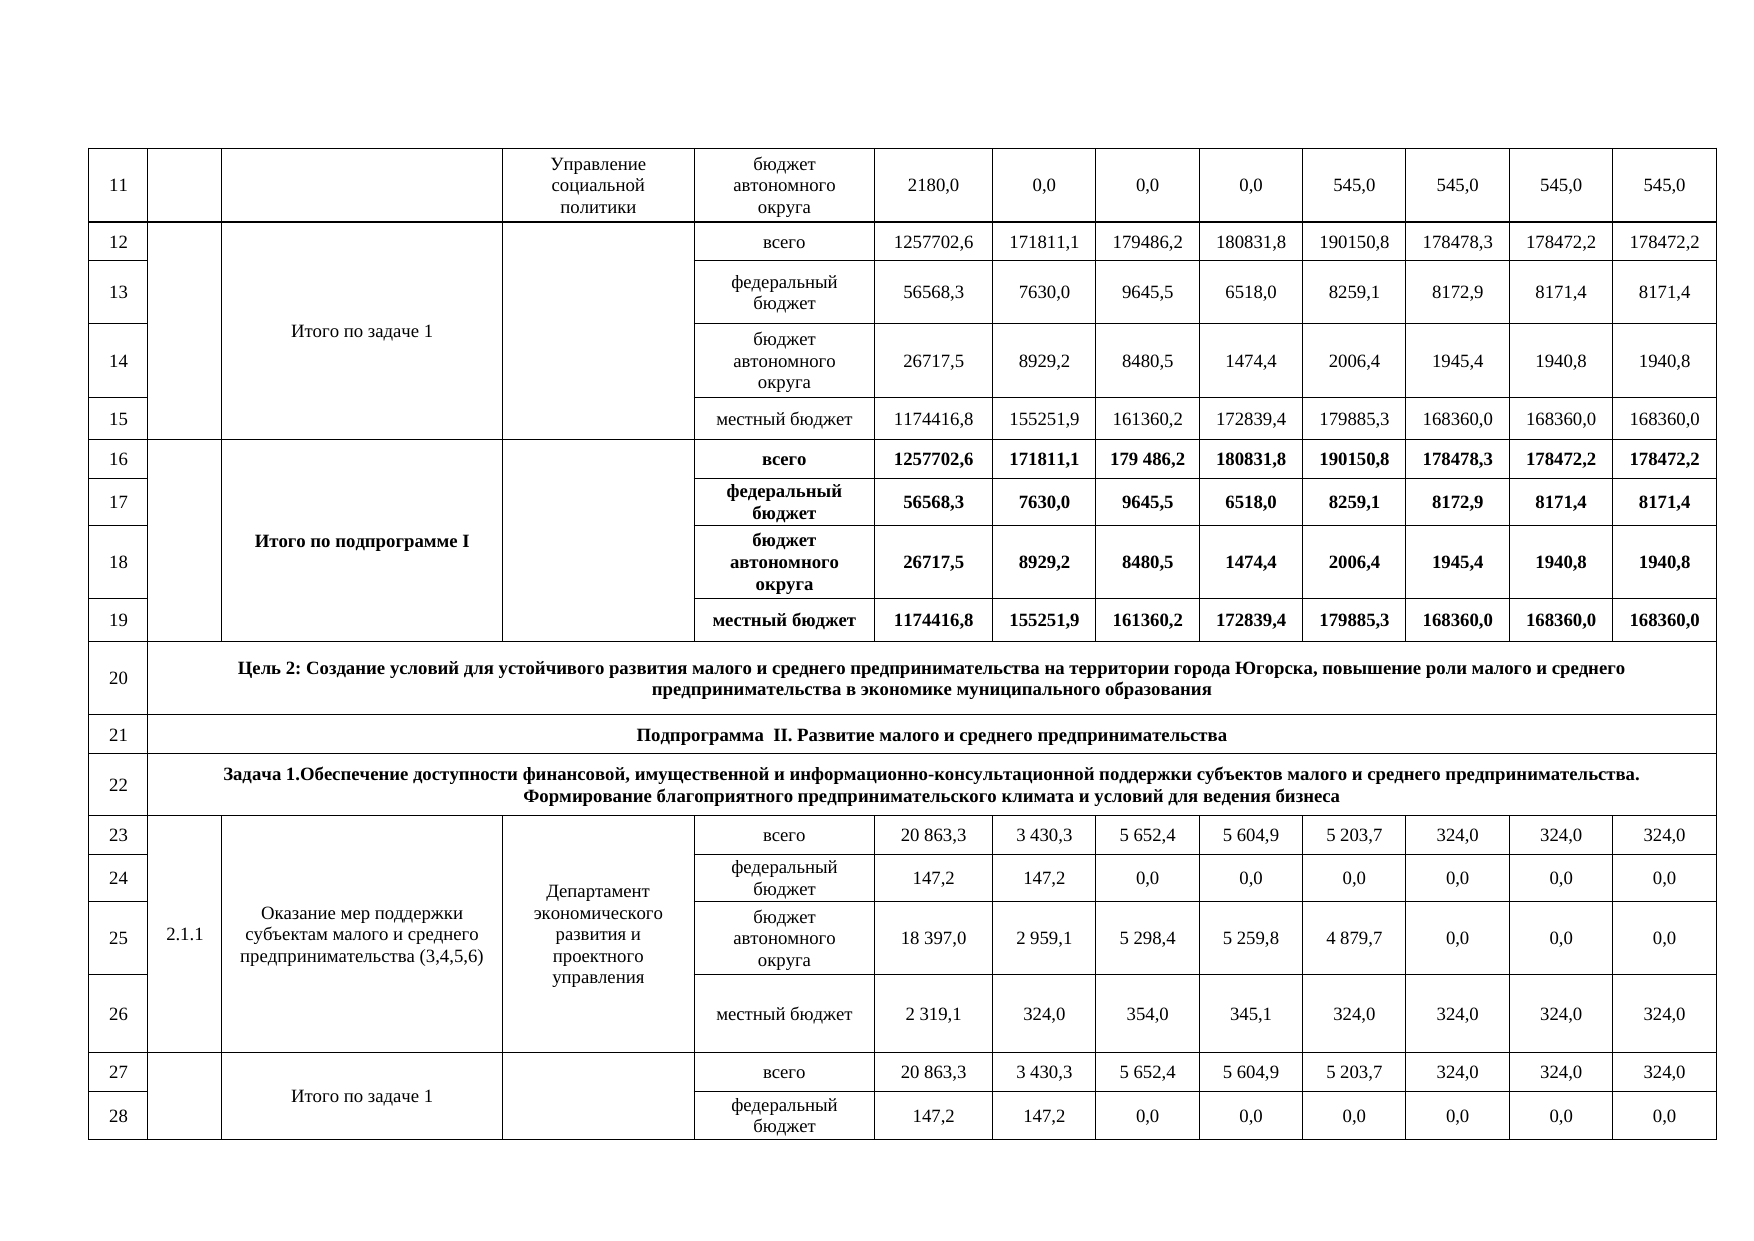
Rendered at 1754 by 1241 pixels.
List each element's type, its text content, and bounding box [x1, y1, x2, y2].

table_cell местный бюджет [695, 975, 874, 1052]
table_cell 26717,5 [875, 526, 992, 598]
table_cell 0,0 [1613, 1092, 1716, 1139]
table_cell 178472,2 [1510, 440, 1612, 478]
table_cell 171811,1 [993, 223, 1095, 260]
table_cell 0,0 [1406, 1092, 1509, 1139]
table_cell 17 [89, 479, 147, 524]
table_cell Управление социальной политики [503, 149, 694, 221]
table_cell 171811,1 [993, 440, 1095, 478]
table_cell всего [695, 223, 874, 260]
table_cell 15 [89, 398, 147, 439]
table_cell 1257702,6 [875, 223, 992, 260]
table_cell 5 652,4 [1096, 816, 1199, 854]
table_cell 1945,4 [1406, 526, 1509, 598]
table_cell 8171,4 [1510, 479, 1612, 524]
table_cell 190150,8 [1303, 223, 1405, 260]
table_cell 8172,9 [1406, 479, 1509, 524]
table_cell 0,0 [1096, 149, 1199, 221]
table_cell 20 [89, 642, 147, 714]
table_cell 179486,2 [1096, 223, 1199, 260]
table_cell 22 [89, 754, 147, 815]
table_cell 1940,8 [1510, 324, 1612, 397]
table_cell федеральный бюджет [695, 479, 874, 524]
table_cell 2 319,1 [875, 975, 992, 1052]
table_cell 161360,2 [1096, 599, 1199, 641]
table_cell 2 959,1 [993, 902, 1095, 974]
table_cell 20 863,3 [875, 1053, 992, 1091]
table_cell 0,0 [993, 149, 1095, 221]
table_cell 0,0 [1200, 855, 1302, 901]
table_cell 324,0 [1510, 975, 1612, 1052]
table_cell 172839,4 [1200, 398, 1302, 439]
table_cell [503, 1053, 694, 1139]
table_cell 14 [89, 324, 147, 397]
table_cell 178472,2 [1613, 223, 1716, 260]
table_cell 1257702,6 [875, 440, 992, 478]
table_cell 545,0 [1510, 149, 1612, 221]
table_cell 147,2 [875, 1092, 992, 1139]
table_cell 0,0 [1406, 855, 1509, 901]
table_cell 11 [89, 149, 147, 221]
table_cell 5 203,7 [1303, 816, 1405, 854]
table_cell 0,0 [1200, 1092, 1302, 1139]
table_cell 5 604,9 [1200, 1053, 1302, 1091]
table_cell 0,0 [1510, 855, 1612, 901]
table_cell 168360,0 [1510, 599, 1612, 641]
table_cell 1940,8 [1613, 526, 1716, 598]
table_cell 2180,0 [875, 149, 992, 221]
table_cell 56568,3 [875, 479, 992, 524]
table_cell 9645,5 [1096, 479, 1199, 524]
table_cell 161360,2 [1096, 398, 1199, 439]
table_cell 180831,8 [1200, 440, 1302, 478]
table_cell 8259,1 [1303, 479, 1405, 524]
table_cell 172839,4 [1200, 599, 1302, 641]
table_cell 26717,5 [875, 324, 992, 397]
table_cell 5 604,9 [1200, 816, 1302, 854]
table_cell 324,0 [1510, 1053, 1612, 1091]
table_cell 8929,2 [993, 324, 1095, 397]
table_cell 8171,4 [1613, 261, 1716, 323]
table_cell всего [695, 440, 874, 478]
table_cell 12 [89, 223, 147, 260]
table_cell 5 298,4 [1096, 902, 1199, 974]
table_cell 3 430,3 [993, 1053, 1095, 1091]
table_cell 354,0 [1096, 975, 1199, 1052]
table_cell 545,0 [1303, 149, 1405, 221]
table_cell 8259,1 [1303, 261, 1405, 323]
table_cell 324,0 [1613, 816, 1716, 854]
table_cell 0,0 [1406, 902, 1509, 974]
table_cell 147,2 [993, 1092, 1095, 1139]
table_cell Подпрограмма II. Развитие малого и среднего предпринимательства [148, 715, 1716, 753]
table_cell бюджет автономного округа [695, 149, 874, 221]
table_cell 324,0 [1613, 1053, 1716, 1091]
table_cell 155251,9 [993, 398, 1095, 439]
table_cell 6518,0 [1200, 479, 1302, 524]
table_cell 0,0 [1510, 1092, 1612, 1139]
table_cell 8929,2 [993, 526, 1095, 598]
table_cell 0,0 [1200, 149, 1302, 221]
table_cell 1474,4 [1200, 324, 1302, 397]
table_cell федеральный бюджет [695, 261, 874, 323]
table_cell 16 [89, 440, 147, 478]
table_cell 20 863,3 [875, 816, 992, 854]
table_cell 6518,0 [1200, 261, 1302, 323]
table_cell 545,0 [1406, 149, 1509, 221]
table_cell 324,0 [1406, 1053, 1509, 1091]
table_cell 26 [89, 975, 147, 1052]
table_cell 2006,4 [1303, 324, 1405, 397]
table_cell 8480,5 [1096, 526, 1199, 598]
table_cell 21 [89, 715, 147, 753]
table_cell 179 486,2 [1096, 440, 1199, 478]
table_cell Задача 1.Обеспечение доступности финансовой, имущественной и информационно-консультационной поддержки субъектов малого и среднего предпринимательства. Формирование благоприятного предпринимательского климата и условий для ведения бизнеса [148, 754, 1716, 815]
table_cell 1945,4 [1406, 324, 1509, 397]
table_cell 9645,5 [1096, 261, 1199, 323]
table_cell 3 430,3 [993, 816, 1095, 854]
table_cell 180831,8 [1200, 223, 1302, 260]
table_cell 147,2 [875, 855, 992, 901]
table_cell 179885,3 [1303, 599, 1405, 641]
table_cell Итого по задаче 1 [222, 223, 502, 439]
table_cell 8171,4 [1613, 479, 1716, 524]
table_cell всего [695, 816, 874, 854]
table_cell 0,0 [1303, 1092, 1405, 1139]
table_cell 178478,3 [1406, 440, 1509, 478]
table_cell 23 [89, 816, 147, 854]
table_cell бюджет автономного округа [695, 902, 874, 974]
table_cell [148, 1053, 221, 1139]
table_cell 178472,2 [1510, 223, 1612, 260]
table_cell 1174416,8 [875, 398, 992, 439]
table_cell [503, 223, 694, 439]
table_cell местный бюджет [695, 398, 874, 439]
table_cell 24 [89, 855, 147, 901]
table_cell 147,2 [993, 855, 1095, 901]
table_cell 345,1 [1200, 975, 1302, 1052]
table_cell Оказание мер поддержки субъектам малого и среднего предпринимательства (3,4,5,6) [222, 816, 502, 1052]
table_cell 8172,9 [1406, 261, 1509, 323]
table_cell 4 879,7 [1303, 902, 1405, 974]
table_cell 0,0 [1303, 855, 1405, 901]
table_cell 8480,5 [1096, 324, 1199, 397]
table_cell 324,0 [1303, 975, 1405, 1052]
table_cell 324,0 [1406, 975, 1509, 1052]
table_cell [148, 223, 221, 439]
table_cell 178472,2 [1613, 440, 1716, 478]
table_cell 25 [89, 902, 147, 974]
table_cell [503, 440, 694, 641]
table_cell 18 397,0 [875, 902, 992, 974]
table_cell 56568,3 [875, 261, 992, 323]
table_cell 18 [89, 526, 147, 598]
table_cell 2006,4 [1303, 526, 1405, 598]
table_cell 168360,0 [1406, 398, 1509, 439]
table_cell 1474,4 [1200, 526, 1302, 598]
table_cell бюджет автономного округа [695, 526, 874, 598]
table_cell 168360,0 [1613, 398, 1716, 439]
table_cell 13 [89, 261, 147, 323]
table_cell Департамент экономического развития и проектного управления [503, 816, 694, 1052]
table_cell Итого по задаче 1 [222, 1053, 502, 1139]
table_cell 324,0 [993, 975, 1095, 1052]
table_cell [148, 440, 221, 641]
table_cell 155251,9 [993, 599, 1095, 641]
table_cell 1940,8 [1510, 526, 1612, 598]
table_cell 0,0 [1510, 902, 1612, 974]
table_cell 178478,3 [1406, 223, 1509, 260]
table_cell 5 203,7 [1303, 1053, 1405, 1091]
table_cell 324,0 [1613, 975, 1716, 1052]
table_cell 168360,0 [1510, 398, 1612, 439]
table_cell 0,0 [1613, 902, 1716, 974]
table_cell 1940,8 [1613, 324, 1716, 397]
table_cell бюджет автономного округа [695, 324, 874, 397]
table_cell Цель 2: Создание условий для устойчивого развития малого и среднего предпринимательства на территории города Югорска, повышение роли малого и среднего предпринимательства в экономике муниципального образования [148, 642, 1716, 714]
table_cell 7630,0 [993, 479, 1095, 524]
table_cell федеральный бюджет [695, 855, 874, 901]
table_cell 27 [89, 1053, 147, 1091]
table_cell 1174416,8 [875, 599, 992, 641]
table_cell 0,0 [1096, 1092, 1199, 1139]
table_cell 5 652,4 [1096, 1053, 1199, 1091]
table_cell 324,0 [1510, 816, 1612, 854]
table_cell 28 [89, 1092, 147, 1139]
table_cell всего [695, 1053, 874, 1091]
table_cell 7630,0 [993, 261, 1095, 323]
table_cell федеральный бюджет [695, 1092, 874, 1139]
table_cell 2.1.1 [148, 816, 221, 1052]
table_cell 19 [89, 599, 147, 641]
table_cell Итого по подпрограмме I [222, 440, 502, 641]
table_cell 0,0 [1096, 855, 1199, 901]
table_cell местный бюджет [695, 599, 874, 641]
table_cell 168360,0 [1406, 599, 1509, 641]
table_cell 324,0 [1406, 816, 1509, 854]
table_cell 545,0 [1613, 149, 1716, 221]
table_cell 5 259,8 [1200, 902, 1302, 974]
table_cell 190150,8 [1303, 440, 1405, 478]
table_cell 8171,4 [1510, 261, 1612, 323]
table_cell 179885,3 [1303, 398, 1405, 439]
table_cell 168360,0 [1613, 599, 1716, 641]
table_cell 0,0 [1613, 855, 1716, 901]
